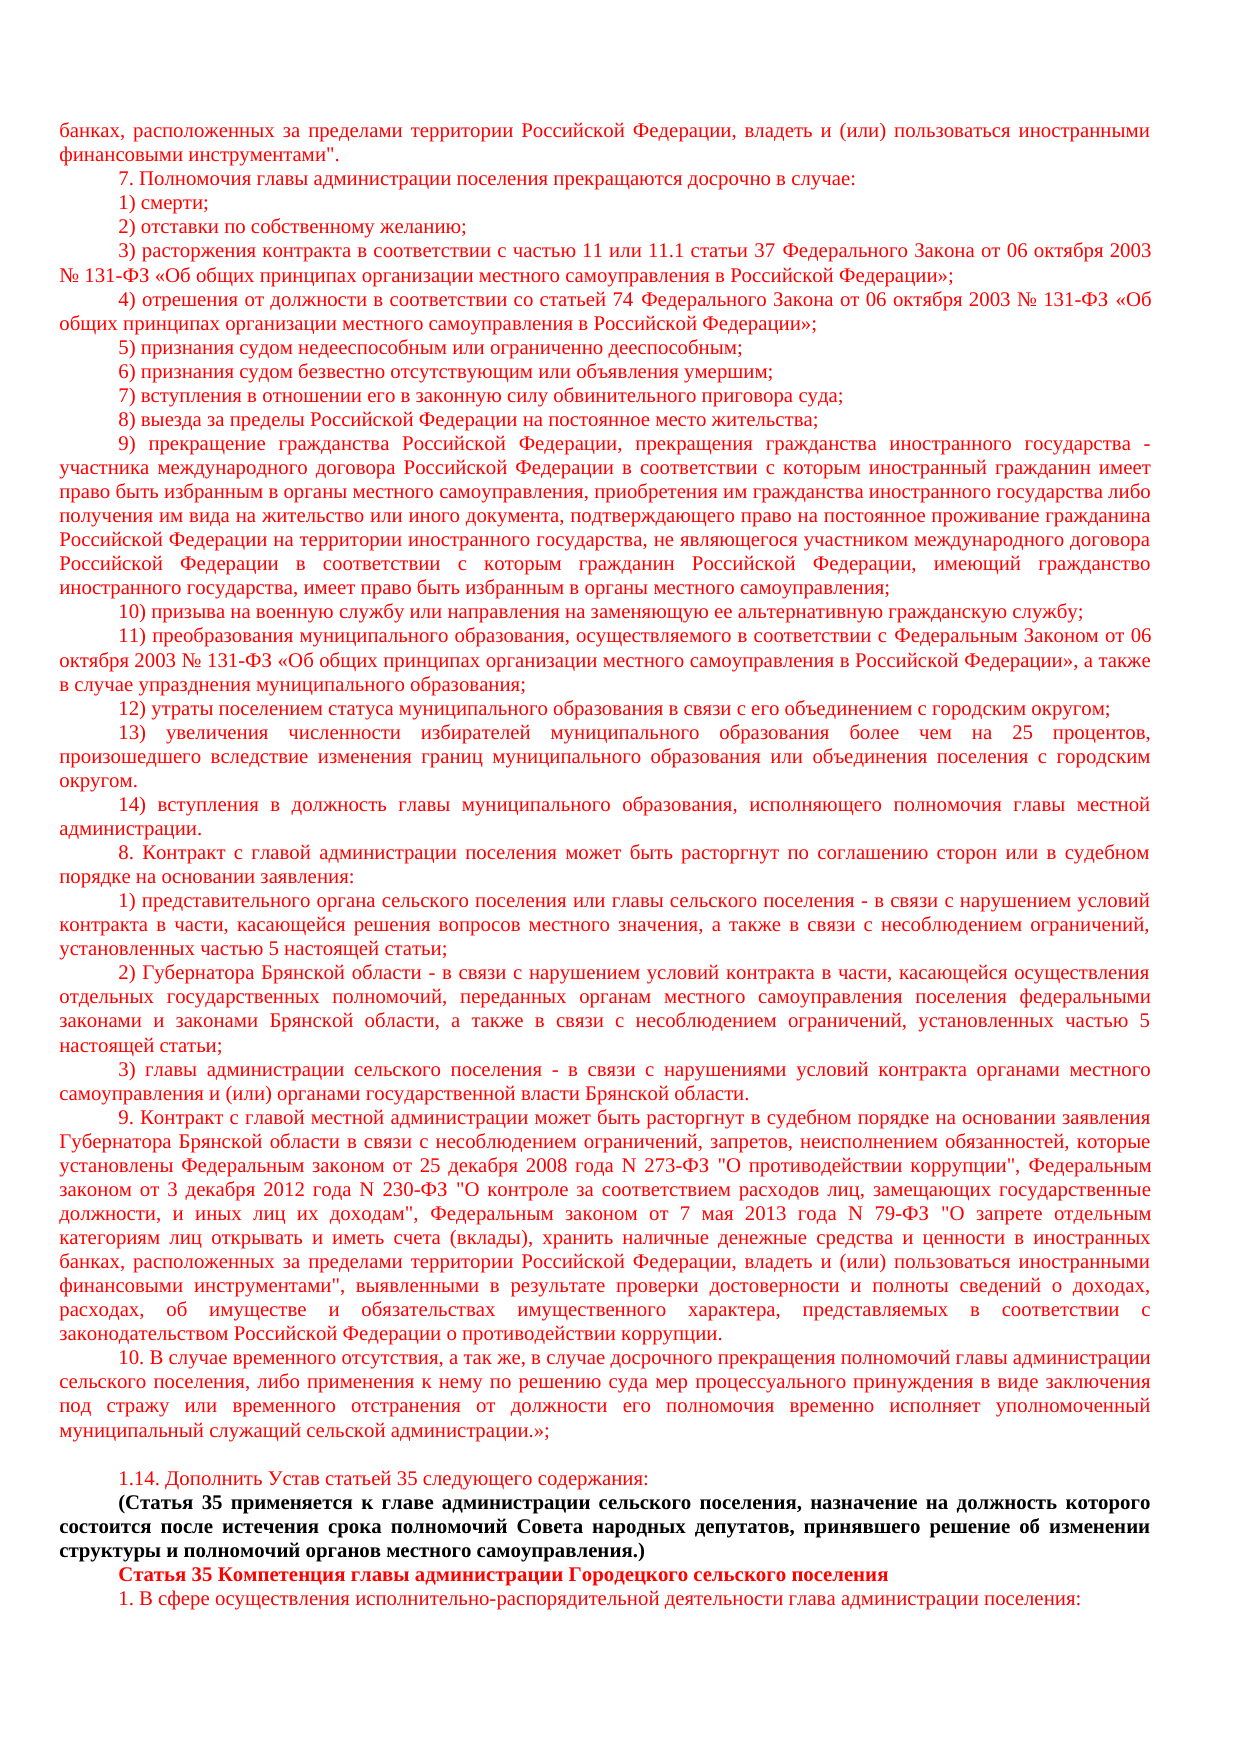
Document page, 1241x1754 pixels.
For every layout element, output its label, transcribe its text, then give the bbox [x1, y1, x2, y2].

text Статья 35 Компетенция главы администрации Городецкого сельского поселения [59, 1562, 1152, 1586]
text 3) главы администрации сельского поселения - в связи с нарушениями условий контракта органами местного самоуправления и (или) органами государственной власти Брянской области. [59, 1057, 1152, 1105]
text 12) утраты поселением статуса муниципального образования в связи с его объединением с городским округом; [59, 696, 1152, 720]
text 2) Губернатора Брянской области - в связи с нарушением условий контракта в части, касающейся осуществления отдельных государственных полномочий, переданных органам местного самоуправления поселения федеральными законами и законами Брянской области, а также в связи с несоблюдением ограничений, установленных частью 5 настоящей статьи; [59, 960, 1152, 1057]
text 9. Контракт с главой местной администрации может быть расторгнут в судебном порядке на основании заявления Губернатора Брянской области в связи с несоблюдением ограничений, запретов, неисполнением обязанностей, которые установлены Федеральным законом от 25 декабря 2008 года N 273-ФЗ "О противодействии коррупции", Федеральным законом от 3 декабря 2012 года N 230-ФЗ "О контроле за соответствием расходов лиц, замещающих государственные должности, и иных лиц их доходам", Федеральным законом от 7 мая 2013 года N 79-ФЗ "О запрете отдельным категориям лиц открывать и иметь счета (вклады), хранить наличные денежные средства и ценности в иностранных банках, расположенных за пределами территории Российской Федерации, владеть и (или) пользоваться иностранными финансовыми инструментами", выявленными в результате проверки достоверности и полноты сведений о доходах, расходах, об имуществе и обязательствах имущественного характера, представляемых в соответствии с законодательством Российской Федерации о противодействии коррупции. [59, 1105, 1152, 1345]
text 8. Контракт с главой администрации поселения может быть расторгнут по соглашению сторон или в судебном порядке на основании заявления: [59, 840, 1152, 888]
text 1.14. Дополнить Устав статьей 35 следующего содержания: [59, 1466, 1152, 1490]
text 1. В сфере осуществления исполнительно-распорядительной деятельности глава администрации поселения: [59, 1586, 1152, 1610]
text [59, 118, 1152, 166]
text 9) прекращение гражданства Российской Федерации, прекращения гражданства иностранного государства - участника международного договора Российской Федерации в соответствии с которым иностранный гражданин имеет право быть избранным в органы местного самоуправления, приобретения им гражданства иностранного государства либо получения им вида на жительство или иного документа, подтверждающего право на постоянное проживание гражданина Российской Федерации на территории иностранного государства, не являющегося участником международного договора Российской Федерации в соответствии с которым гражданин Российской Федерации, имеющий гражданство иностранного государства, имеет право быть избранным в органы местного самоуправления; [59, 431, 1152, 599]
text 10) призыва на военную службу или направления на заменяющую ее альтернативную гражданскую службу; [59, 599, 1152, 623]
text 13) увеличения численности избирателей муниципального образования более чем на 25 процентов, произошедшего вследствие изменения границ муниципального образования или объединения поселения с городским округом. [59, 720, 1152, 792]
text 4) отрешения от должности в соответствии со статьей 74 Федерального Закона от 06 октября 2003 № 131-ФЗ «Об общих принципах организации местного самоуправления в Российской Федерации»; [59, 287, 1152, 335]
text 1) представительного органа сельского поселения или главы сельского поселения - в связи с нарушением условий контракта в части, касающейся решения вопросов местного значения, а также в связи с несоблюдением ограничений, установленных частью 5 настоящей статьи; [59, 888, 1152, 960]
text 3) расторжения контракта в соответствии с частью 11 или 11.1 статьи 37 Федерального Закона от 06 октября 2003 № 131-ФЗ «Об общих принципах организации местного самоуправления в Российской Федерации»; [59, 238, 1152, 287]
text (Статья 35 применяется к главе администрации сельского поселения, назначение на должность которого состоится после истечения срока полномочий Совета народных депутатов, принявшего решение об изменении структуры и полномочий органов местного самоуправления.) [59, 1490, 1152, 1562]
text 14) вступления в должность главы муниципального образования, исполняющего полномочия главы местной администрации. [59, 792, 1152, 840]
text 7. Полномочия главы администрации поселения прекращаются досрочно в случае: [59, 166, 1152, 190]
text 5) признания судом недееспособным или ограниченно дееспособным; [59, 335, 1152, 359]
text 8) выезда за пределы Российской Федерации на постоянное место жительства; [59, 407, 1152, 431]
text 10. В случае временного отсутствия, а так же, в случае досрочного прекращения полномочий главы администрации сельского поселения, либо применения к нему по решению суда мер процессуального принуждения в виде заключения под стражу или временного отстранения от должности его полномочия временно исполняет уполномоченный муниципальный служащий сельской администрации.»; [59, 1345, 1152, 1442]
text 2) отставки по собственному желанию; [59, 214, 1152, 238]
text 11) преобразования муниципального образования, осуществляемого в соответствии с Федеральным Законом от 06 октября 2003 № 131-ФЗ «Об общих принципах организации местного самоуправления в Российской Федерации», а также в случае упразднения муниципального образования; [59, 623, 1152, 696]
text 7) вступления в отношении его в законную силу обвинительного приговора суда; [59, 383, 1152, 407]
text 6) признания судом безвестно отсутствующим или объявления умершим; [59, 359, 1152, 383]
text 1) смерти; [59, 190, 1152, 214]
